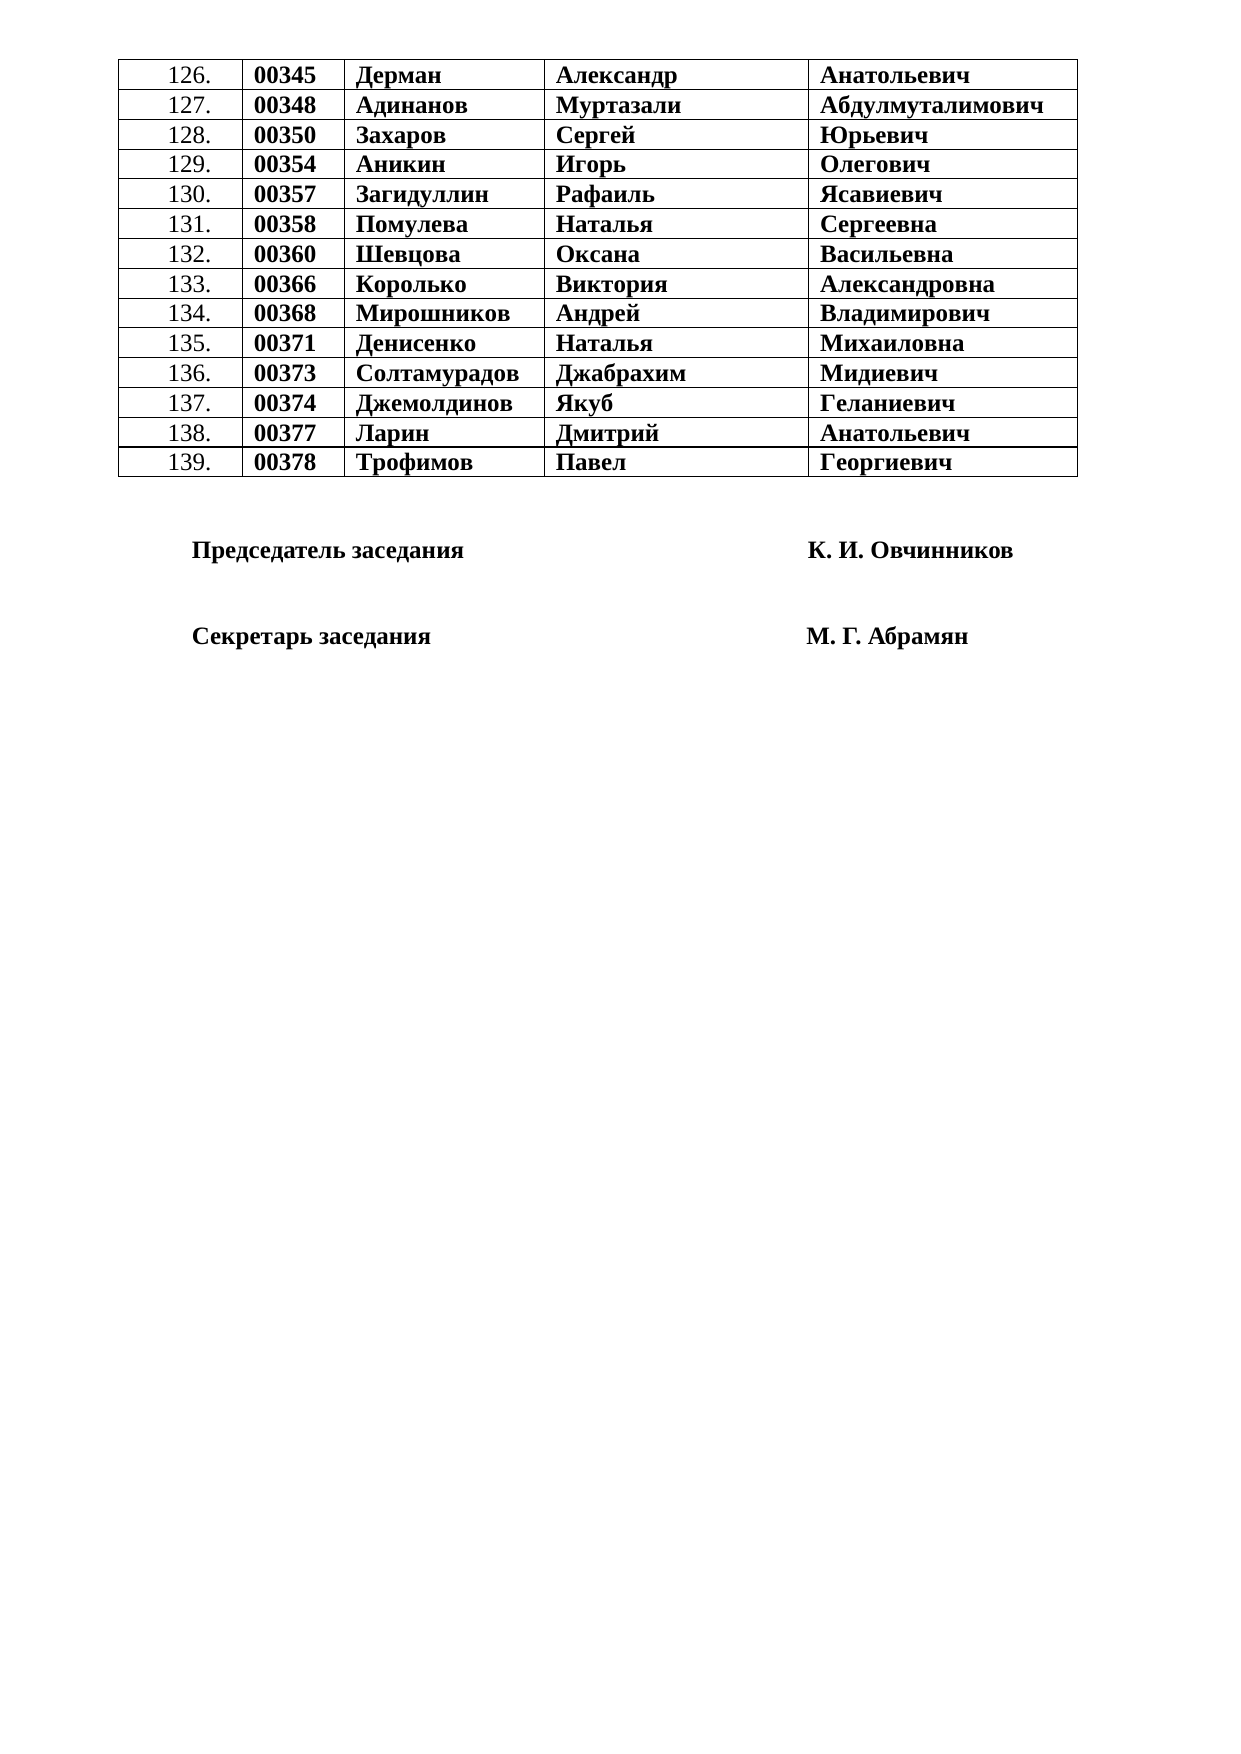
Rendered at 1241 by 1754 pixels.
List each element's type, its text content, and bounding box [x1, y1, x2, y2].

table_cell Ларин [345, 418, 544, 446]
table_cell Геланиевич [809, 388, 1077, 417]
table_cell Олегович [809, 150, 1077, 178]
table_cell [119, 120, 242, 148]
table_cell Помулева [345, 209, 544, 238]
table_cell [119, 358, 242, 387]
table_cell Дмитрий [545, 418, 808, 446]
table_cell Михаиловна [809, 328, 1077, 357]
table_cell Сергей [545, 120, 808, 148]
text Председатель заседания К. И. Овчинников [118, 535, 1122, 563]
table_cell Наталья [545, 209, 808, 238]
table_cell Мирошников [345, 299, 544, 327]
table_cell 00348 [243, 90, 344, 119]
text Секретарь заседания М. Г. Абрамян [118, 621, 1122, 650]
table_cell [119, 269, 242, 297]
table_cell Андрей [545, 299, 808, 327]
table_cell Шевцова [345, 239, 544, 268]
table_cell Солтамурадов [345, 358, 544, 387]
table_cell Оксана [545, 239, 808, 268]
table_cell 00368 [243, 299, 344, 327]
table_cell 00377 [243, 418, 344, 446]
table_cell Анатольевич [809, 418, 1077, 446]
table_cell 00350 [243, 120, 344, 148]
table_cell [119, 209, 242, 238]
table_cell 00366 [243, 269, 344, 297]
table_cell [119, 239, 242, 268]
table_cell Захаров [345, 120, 544, 148]
table_cell Сергеевна [809, 209, 1077, 238]
table_cell Юрьевич [809, 120, 1077, 148]
table_cell [119, 150, 242, 178]
table_cell Дерман [345, 60, 544, 89]
table_cell Наталья [545, 328, 808, 357]
table_cell [119, 299, 242, 327]
table_cell Васильевна [809, 239, 1077, 268]
table_cell 00360 [243, 239, 344, 268]
table_cell Муртазали [545, 90, 808, 119]
table_cell Александровна [809, 269, 1077, 297]
table_cell Абдулмуталимович [809, 90, 1077, 119]
table_cell Адинанов [345, 90, 544, 119]
table_cell Денисенко [345, 328, 544, 357]
table_cell Ясавиевич [809, 179, 1077, 208]
table_cell 00345 [243, 60, 344, 89]
table_cell [119, 388, 242, 417]
table_cell 00358 [243, 209, 344, 238]
table_cell Георгиевич [809, 448, 1077, 476]
table_cell Игорь [545, 150, 808, 178]
table_cell Джабрахим [545, 358, 808, 387]
table_cell 00374 [243, 388, 344, 417]
table_cell 00354 [243, 150, 344, 178]
table_cell Аникин [345, 150, 544, 178]
table_cell Джемолдинов [345, 388, 544, 417]
table_cell Павел [545, 448, 808, 476]
table_cell [119, 418, 242, 446]
table_cell Анатольевич [809, 60, 1077, 89]
table_cell [119, 90, 242, 119]
table_cell Королько [345, 269, 544, 297]
table_cell [119, 179, 242, 208]
table_cell 00357 [243, 179, 344, 208]
table_cell Александр [545, 60, 808, 89]
table_cell Трофимов [345, 448, 544, 476]
table_cell 00373 [243, 358, 344, 387]
table_cell 00371 [243, 328, 344, 357]
table_cell Якуб [545, 388, 808, 417]
table_cell Виктория [545, 269, 808, 297]
table_cell Владимирович [809, 299, 1077, 327]
table_cell 00378 [243, 448, 344, 476]
table_cell Рафаиль [545, 179, 808, 208]
table_cell Мидиевич [809, 358, 1077, 387]
table_cell [119, 60, 242, 89]
table_cell [119, 328, 242, 357]
table_cell [119, 448, 242, 476]
table_cell Загидуллин [345, 179, 544, 208]
